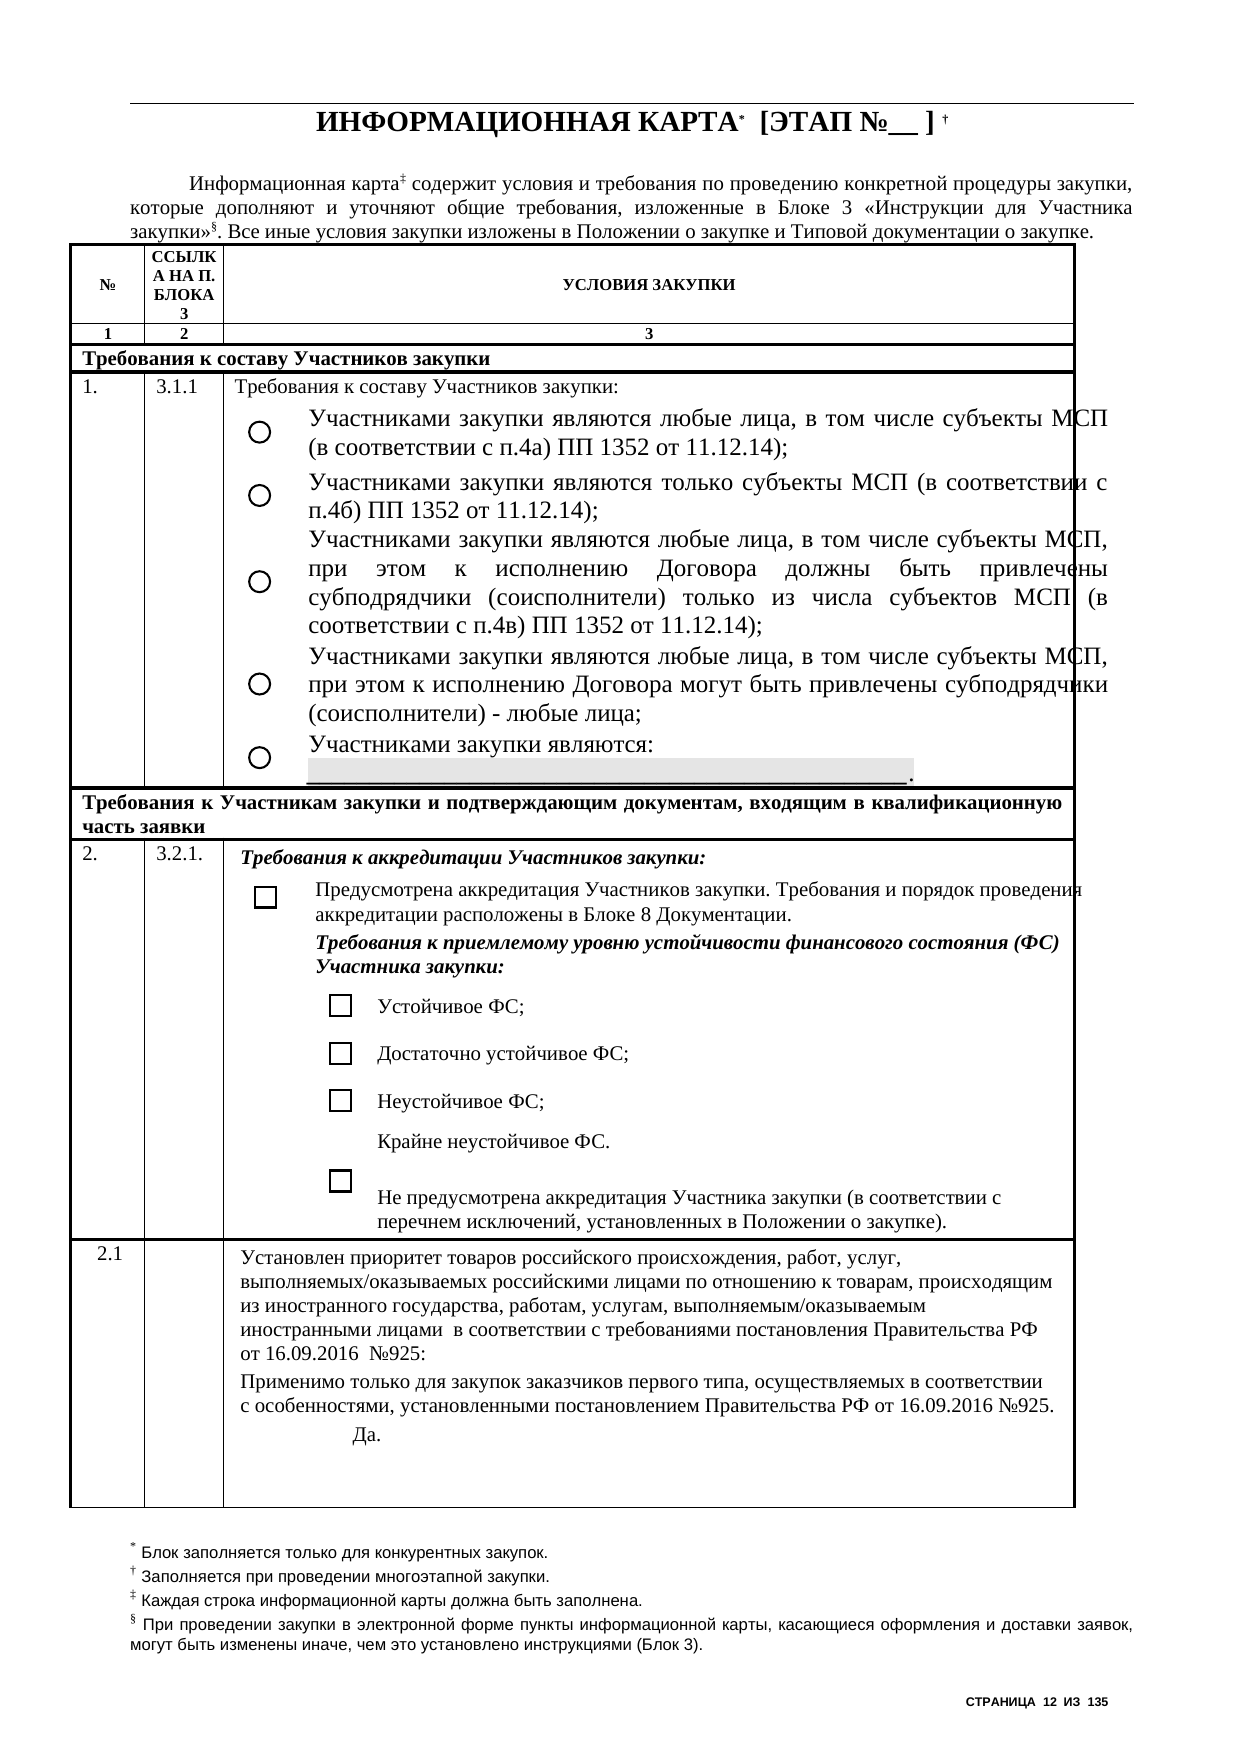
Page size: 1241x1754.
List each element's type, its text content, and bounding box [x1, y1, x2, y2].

table_cell 1 [72, 324, 144, 343]
table_cell 3 [224, 324, 1073, 343]
table_cell Требования к составу Участников закупки: [224, 374, 1073, 786]
table_cell 3.2.1. [145, 841, 223, 1238]
table_cell Требования к составу Участников закупки [72, 346, 1073, 370]
table_cell [72, 841, 144, 1238]
table_cell 2 [145, 324, 223, 343]
table_header ССЫЛКА НА П. БЛОКА 3 [145, 246, 223, 323]
table_cell [72, 374, 144, 786]
table_cell Требования к аккредитации Участников закупки: [224, 841, 1073, 1238]
table_cell 3.1.1 [145, 374, 223, 786]
table_cell 2.1 [72, 1241, 144, 1507]
table_cell [145, 1241, 223, 1507]
table_cell Требования к Участникам закупки и подтверждающим документам, входящим в квалификационную часть заявки [72, 790, 1073, 838]
text Информационная карта содержит условия и требования по проведению конкретной процедуры закупки, которые дополняют и уточняют общие требования, изложенные в Блоке 3 «Инструкции для Участника закупки». Все иные условия закупки изложены в Положении о закупке и Типовой документации о закупке. [130, 171, 1134, 243]
table_header УСЛОВИЯ ЗАКУПКИ [224, 246, 1073, 323]
text Информационная карта [ЭТАП №__ ] [130, 104, 1134, 137]
table_cell Установлен приоритет товаров российского происхождения, работ, услуг, выполняемых/оказываемых российскими лицами по отношению к товарам, происходящим из иностранного государства, работам, услугам, выполняемым/оказываемым иностранными лицами в соответствии с требованиями постановления Правительства РФ от 16.09.2016 №925: Применимо только для закупок заказчиков первого типа, осуществляемых в соответствии с особенностями, установленными постановлением Правительства РФ от 16.09.2016 №925. Да. [224, 1241, 1073, 1507]
table_header № [72, 246, 144, 323]
